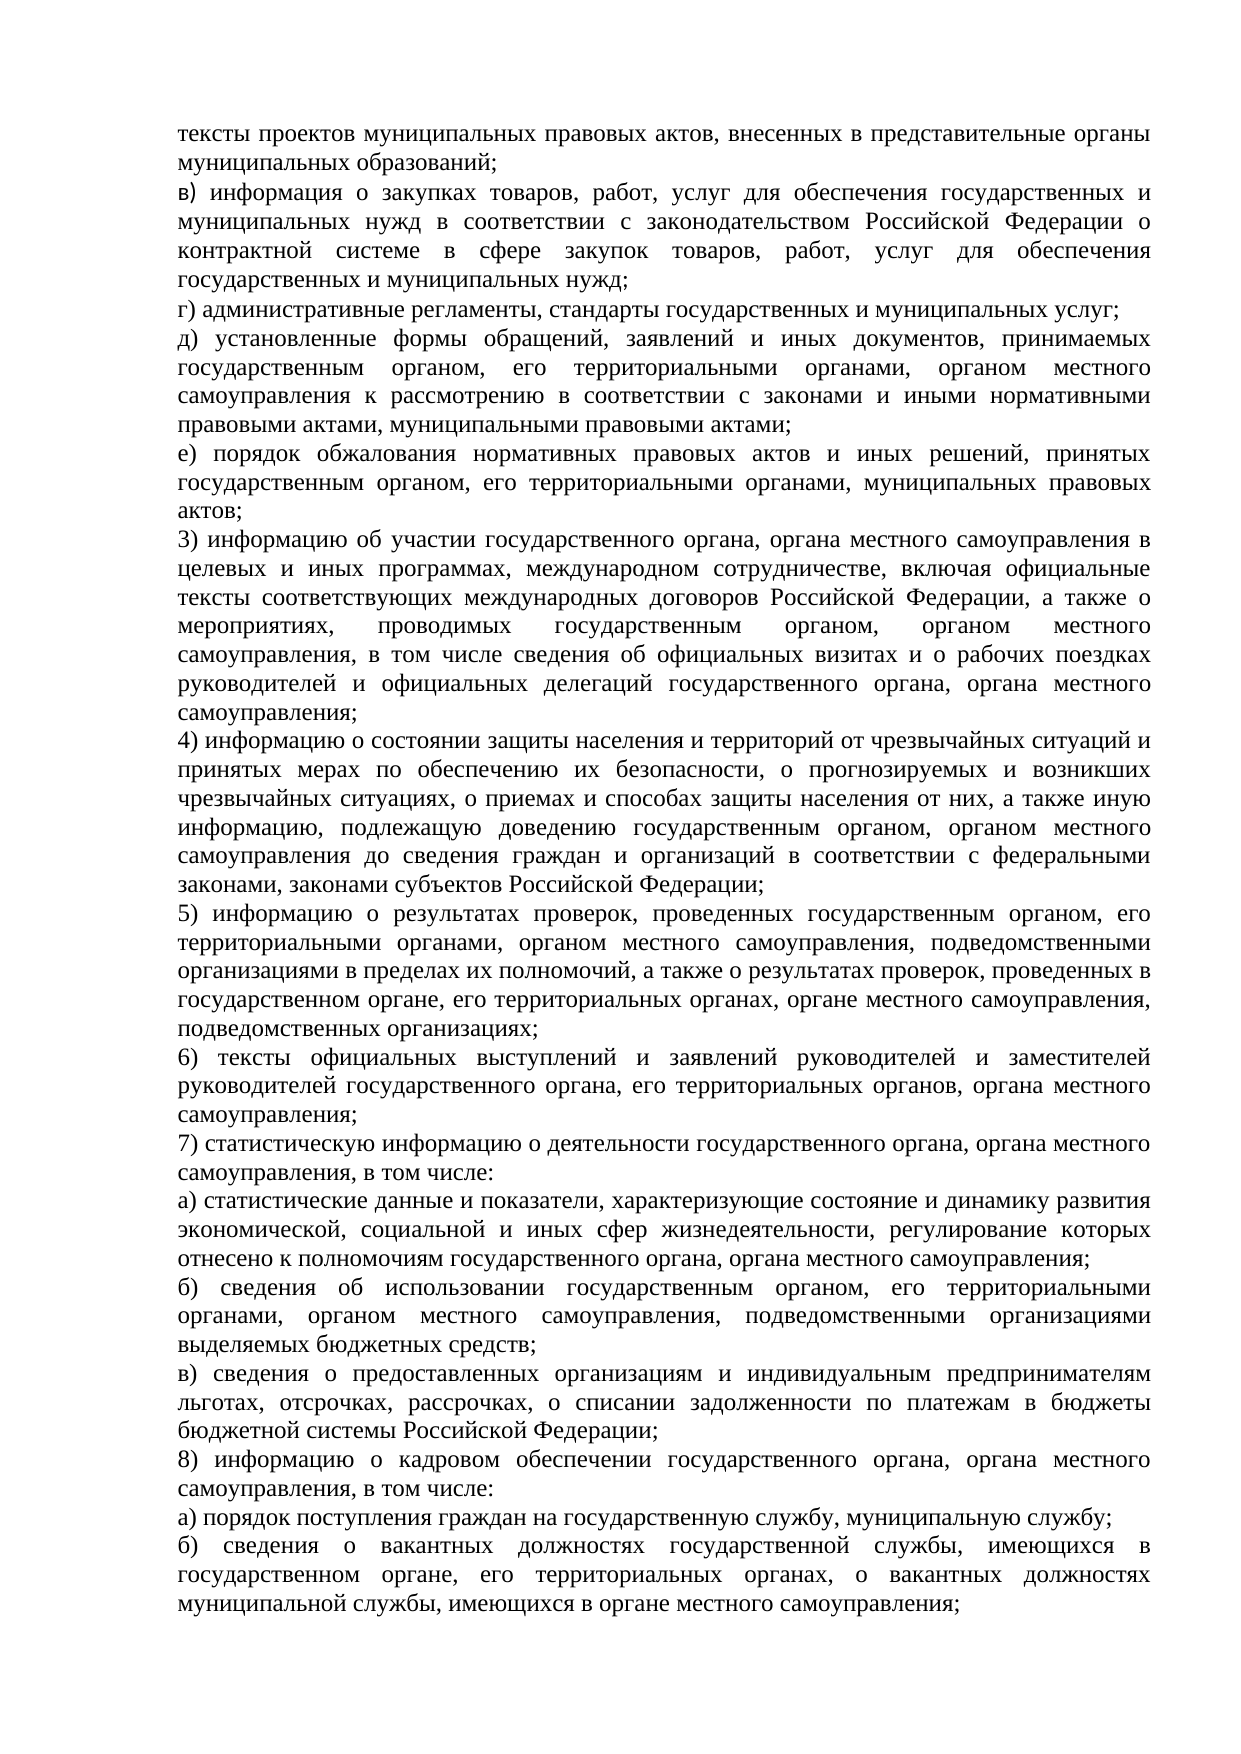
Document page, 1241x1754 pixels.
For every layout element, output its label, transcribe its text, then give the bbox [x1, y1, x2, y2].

text б) сведения об использовании государственным органом, его территориальными органами, органом местного самоуправления, подведомственными организациями выделяемых бюджетных средств; [177, 1272, 1152, 1358]
list в) информация о закупках товаров, работ, услуг для обеспечения государственных и муниципальных нужд в соответствии с законодательством Российской Федерации о контрактной системе в сфере закупок товаров, работ, услуг для обеспечения государственных и муниципальных нужд; [177, 176, 1152, 294]
text а) статистические данные и показатели, характеризующие состояние и динамику развития экономической, социальной и иных сфер жизнедеятельности, регулирование которых отнесено к полномочиям государственного органа, органа местного самоуправления; [177, 1185, 1152, 1272]
text е) порядок обжалования нормативных правовых актов и иных решений, принятых государственным органом, его территориальными органами, муниципальных правовых актов; [177, 438, 1152, 524]
text 3) информацию об участии государственного органа, органа местного самоуправления в целевых и иных программах, международном сотрудничестве, включая официальные тексты соответствующих международных договоров Российской Федерации, а также о мероприятиях, проводимых государственным органом, органом местного самоуправления, в том числе сведения об официальных визитах и о рабочих поездках руководителей и официальных делегаций государственного органа, органа местного самоуправления; [177, 524, 1152, 725]
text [177, 118, 1152, 176]
text а) порядок поступления граждан на государственную службу, муниципальную службу; [177, 1502, 1152, 1530]
text 4) информацию о состоянии защиты населения и территорий от чрезвычайных ситуаций и принятых мерах по обеспечению их безопасности, о прогнозируемых и возникших чрезвычайных ситуациях, о приемах и способах защиты населения от них, а также иную информацию, подлежащую доведению государственным органом, органом местного самоуправления до сведения граждан и организаций в соответствии с федеральными законами, законами субъектов Российской Федерации; [177, 725, 1152, 898]
text 5) информацию о результатах проверок, проведенных государственным органом, его территориальными органами, органом местного самоуправления, подведомственными организациями в пределах их полномочий, а также о результатах проверок, проведенных в государственном органе, его территориальных органах, органе местного самоуправления, подведомственных организациях; [177, 898, 1152, 1042]
text д) установленные формы обращений, заявлений и иных документов, принимаемых государственным органом, его территориальными органами, органом местного самоуправления к рассмотрению в соответствии с законами и иными нормативными правовыми актами, муниципальными правовыми актами; [177, 323, 1152, 438]
text г) административные регламенты, стандарты государственных и муниципальных услуг; [177, 294, 1152, 323]
text 6) тексты официальных выступлений и заявлений руководителей и заместителей руководителей государственного органа, его территориальных органов, органа местного самоуправления; [177, 1042, 1152, 1128]
text 8) информацию о кадровом обеспечении государственного органа, органа местного самоуправления, в том числе: [177, 1444, 1152, 1502]
text в) сведения о предоставленных организациям и индивидуальным предпринимателям льготах, отсрочках, рассрочках, о списании задолженности по платежам в бюджеты бюджетной системы Российской Федерации; [177, 1358, 1152, 1444]
text б) сведения о вакантных должностях государственной службы, имеющихся в государственном органе, его территориальных органах, о вакантных должностях муниципальной службы, имеющихся в органе местного самоуправления; [177, 1530, 1152, 1617]
text 7) статистическую информацию о деятельности государственного органа, органа местного самоуправления, в том числе: [177, 1128, 1152, 1185]
